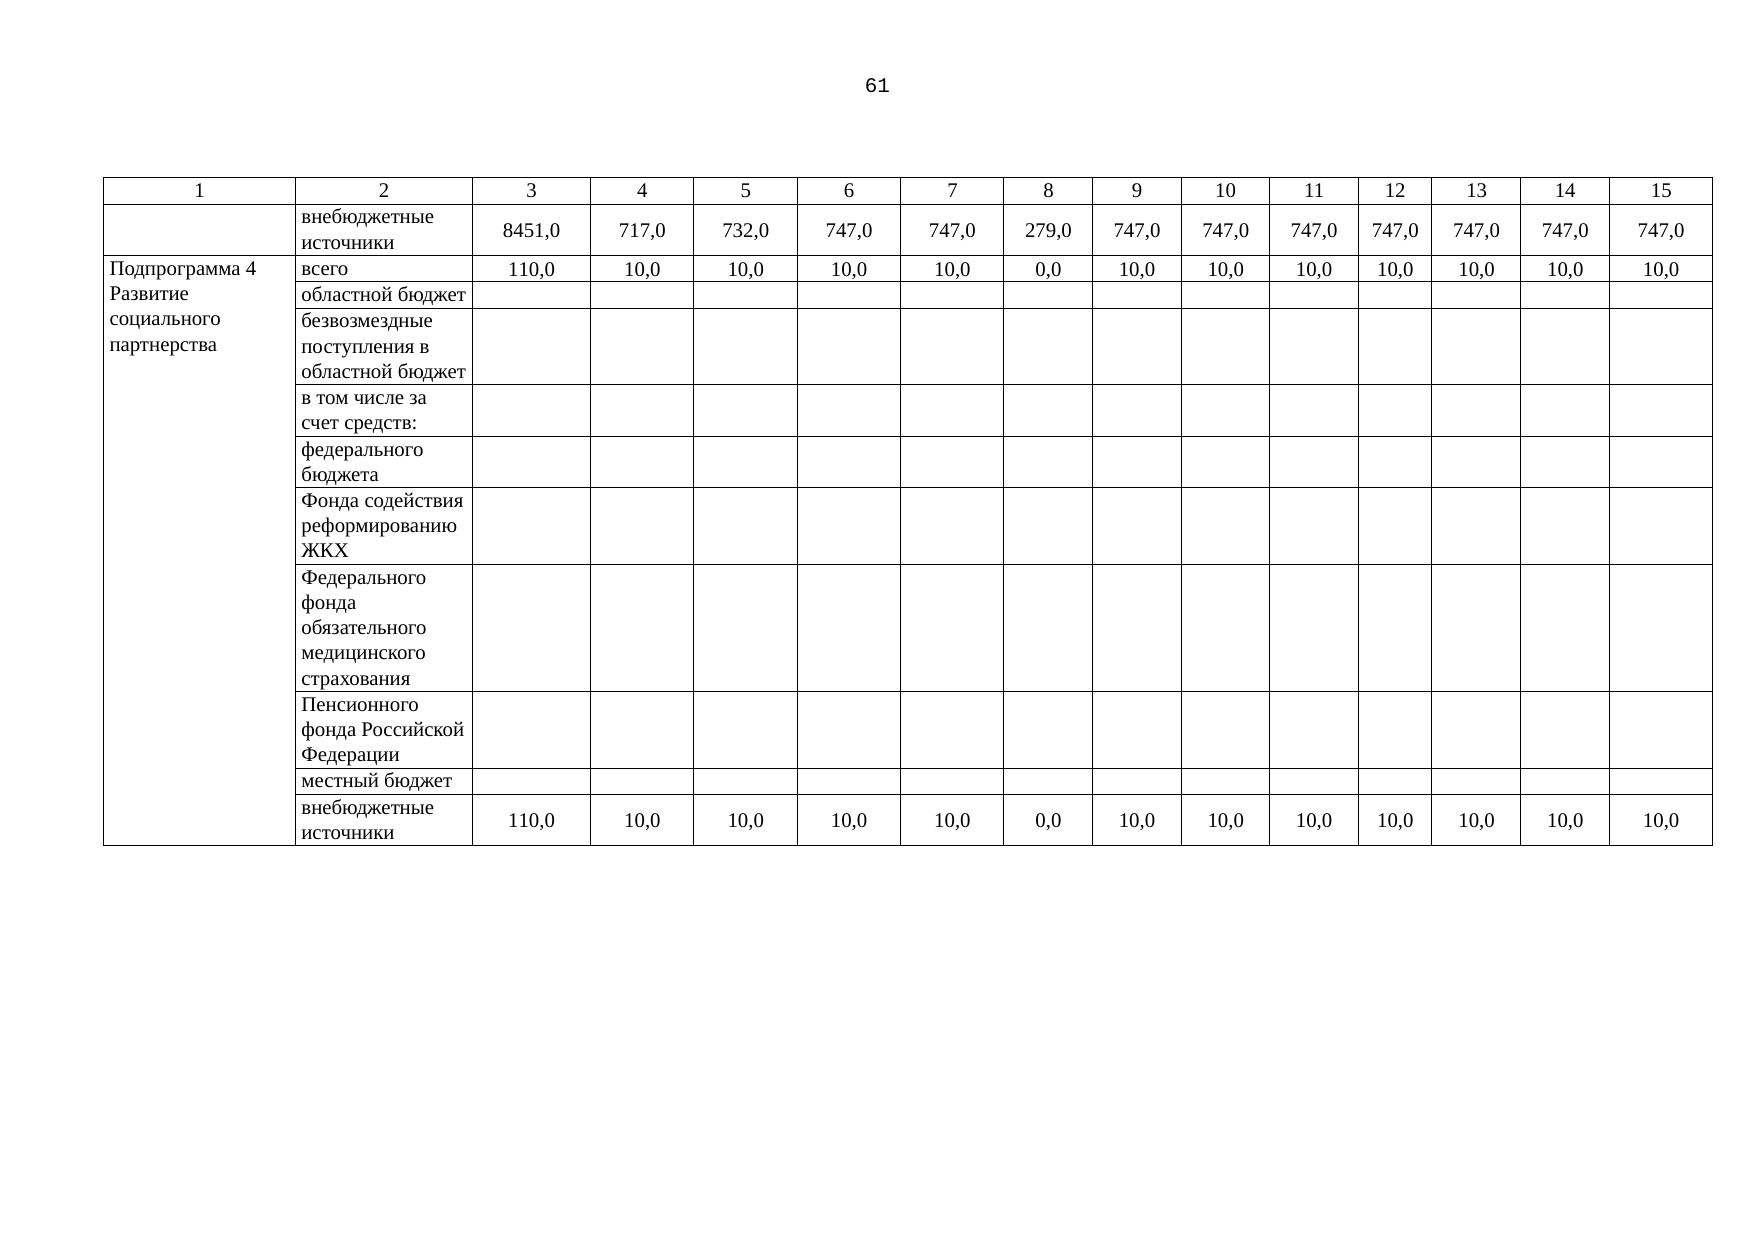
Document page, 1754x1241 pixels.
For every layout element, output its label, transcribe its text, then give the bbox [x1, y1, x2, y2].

table_cell всего [296, 256, 472, 281]
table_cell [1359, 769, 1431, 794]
table_cell 10,0 [1359, 256, 1431, 281]
table_cell [1004, 692, 1092, 767]
table_cell [473, 437, 590, 487]
table_cell областной бюджет [296, 282, 472, 307]
table_cell [1182, 565, 1269, 691]
table_cell [1004, 437, 1092, 487]
table_cell 10,0 [694, 256, 797, 281]
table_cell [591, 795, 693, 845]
table_cell Фонда содействия реформированию ЖКХ [296, 488, 472, 564]
table_cell [1004, 282, 1092, 307]
table_cell [798, 565, 900, 691]
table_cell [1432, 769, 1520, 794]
table_cell [798, 309, 900, 384]
table_cell [1521, 437, 1609, 487]
table_cell [1432, 385, 1520, 436]
table_cell [1182, 488, 1269, 564]
table_cell Федерального фонда обязательного медицинского страхования [296, 565, 472, 691]
table_cell [1359, 309, 1431, 384]
table_cell [1182, 282, 1269, 307]
table_cell [1432, 282, 1520, 307]
table_cell [591, 437, 693, 487]
table_header 12 [1359, 178, 1431, 203]
table_cell [1521, 282, 1609, 307]
table_cell Пенсионного фонда Российской Федерации [296, 692, 472, 767]
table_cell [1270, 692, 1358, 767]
table_cell 747,0 [1093, 205, 1181, 255]
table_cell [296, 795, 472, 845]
table_cell [901, 385, 1003, 436]
table_cell 747,0 [1182, 205, 1269, 255]
table_cell [1359, 282, 1431, 307]
table_cell 717,0 [591, 205, 693, 255]
table_cell [1182, 437, 1269, 487]
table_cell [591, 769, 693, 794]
table_cell [1432, 565, 1520, 691]
table_cell 10,0 [798, 256, 900, 281]
table_cell [1610, 437, 1712, 487]
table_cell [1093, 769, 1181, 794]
table_cell [901, 309, 1003, 384]
table_cell [1432, 437, 1520, 487]
table_cell [1359, 385, 1431, 436]
table_cell [798, 488, 900, 564]
table_header 10 [1182, 178, 1269, 203]
table_cell [901, 488, 1003, 564]
table_cell [798, 385, 900, 436]
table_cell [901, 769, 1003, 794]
table_cell 747,0 [798, 205, 900, 255]
table_cell [1432, 488, 1520, 564]
table_cell 0,0 [1004, 256, 1092, 281]
table_cell [1093, 565, 1181, 691]
table_cell [694, 437, 797, 487]
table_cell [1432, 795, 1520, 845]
table_cell [1093, 488, 1181, 564]
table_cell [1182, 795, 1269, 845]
table_cell 10,0 [591, 256, 693, 281]
table_cell 10,0 [1610, 256, 1712, 281]
table_cell [901, 282, 1003, 307]
table_cell 747,0 [901, 205, 1003, 255]
table_cell 10,0 [1521, 256, 1609, 281]
table_cell [591, 565, 693, 691]
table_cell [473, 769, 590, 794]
table_cell [901, 437, 1003, 487]
table_header 4 [591, 178, 693, 203]
table_cell [473, 385, 590, 436]
table_cell [591, 488, 693, 564]
table_cell 747,0 [1521, 205, 1609, 255]
table_header 5 [694, 178, 797, 203]
table_cell [1432, 309, 1520, 384]
table_cell [901, 565, 1003, 691]
table_cell 732,0 [694, 205, 797, 255]
table_cell 747,0 [1610, 205, 1712, 255]
table_cell [1359, 488, 1431, 564]
table_cell безвозмездные поступления в областной бюджет [296, 309, 472, 384]
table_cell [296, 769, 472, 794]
table_cell [591, 282, 693, 307]
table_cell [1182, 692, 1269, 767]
table_cell [1004, 565, 1092, 691]
table_cell [473, 309, 590, 384]
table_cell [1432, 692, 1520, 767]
table_cell [798, 282, 900, 307]
table_cell [694, 309, 797, 384]
table_cell [1521, 565, 1609, 691]
table_cell [1610, 282, 1712, 307]
table_cell 10,0 [1432, 256, 1520, 281]
table_cell [901, 692, 1003, 767]
table_cell [694, 565, 797, 691]
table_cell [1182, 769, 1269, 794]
table_header 3 [473, 178, 590, 203]
table_cell [1610, 488, 1712, 564]
table_cell [1359, 437, 1431, 487]
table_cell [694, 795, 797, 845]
table_cell [591, 309, 693, 384]
table_cell [1004, 309, 1092, 384]
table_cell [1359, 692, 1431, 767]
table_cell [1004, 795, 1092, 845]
table_cell [1270, 488, 1358, 564]
table_cell [1521, 309, 1609, 384]
table_cell [1270, 565, 1358, 691]
table_cell [473, 692, 590, 767]
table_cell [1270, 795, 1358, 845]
table_cell в том числе за счет средств: [296, 385, 472, 436]
table_cell 8451,0 [473, 205, 590, 255]
table_cell [1182, 385, 1269, 436]
table_cell [798, 692, 900, 767]
table_cell [1610, 385, 1712, 436]
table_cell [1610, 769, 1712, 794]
table_cell [473, 282, 590, 307]
table_cell [1004, 385, 1092, 436]
table_cell [591, 385, 693, 436]
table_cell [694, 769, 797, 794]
table_header 9 [1093, 178, 1181, 203]
table_cell 747,0 [1432, 205, 1520, 255]
table_cell [694, 488, 797, 564]
table_cell [1093, 437, 1181, 487]
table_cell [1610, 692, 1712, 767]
table_header 11 [1270, 178, 1358, 203]
table_cell [1182, 309, 1269, 384]
table_header 6 [798, 178, 900, 203]
table_cell [473, 488, 590, 564]
table_header 7 [901, 178, 1003, 203]
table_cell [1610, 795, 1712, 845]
table_cell 747,0 [1359, 205, 1431, 255]
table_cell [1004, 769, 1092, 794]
table_cell [1359, 565, 1431, 691]
table_cell [1521, 385, 1609, 436]
table_cell [1270, 385, 1358, 436]
table_cell федерального бюджета [296, 437, 472, 487]
table_cell [1093, 692, 1181, 767]
table_cell внебюджетные источники [296, 205, 472, 255]
table_cell [591, 692, 693, 767]
table_header 15 [1610, 178, 1712, 203]
table_cell [694, 282, 797, 307]
table_cell [1521, 488, 1609, 564]
table_cell [1093, 309, 1181, 384]
table_cell [1004, 488, 1092, 564]
table_header 13 [1432, 178, 1520, 203]
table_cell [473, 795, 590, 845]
table_cell 10,0 [901, 256, 1003, 281]
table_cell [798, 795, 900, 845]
table_cell [1093, 385, 1181, 436]
table_cell 10,0 [1270, 256, 1358, 281]
table_cell [1610, 309, 1712, 384]
table_cell 110,0 [473, 256, 590, 281]
table_header 14 [1521, 178, 1609, 203]
table_cell [473, 565, 590, 691]
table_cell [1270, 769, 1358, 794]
table_cell [1270, 437, 1358, 487]
table_cell [1270, 282, 1358, 307]
table_cell Подпрограмма 4 Развитие социального партнерства [104, 256, 295, 845]
table_cell [694, 692, 797, 767]
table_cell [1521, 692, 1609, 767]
table_cell [1270, 309, 1358, 384]
table_cell 279,0 [1004, 205, 1092, 255]
table_header 2 [296, 178, 472, 203]
table_cell 10,0 [1093, 256, 1181, 281]
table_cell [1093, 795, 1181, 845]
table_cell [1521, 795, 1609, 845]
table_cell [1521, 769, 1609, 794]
table_cell [694, 385, 797, 436]
table_cell 10,0 [1182, 256, 1269, 281]
table_cell [798, 437, 900, 487]
table_header 1 [104, 178, 295, 203]
table_cell 747,0 [1270, 205, 1358, 255]
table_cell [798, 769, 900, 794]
table_cell [1093, 282, 1181, 307]
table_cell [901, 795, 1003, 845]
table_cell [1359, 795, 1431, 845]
table_header 8 [1004, 178, 1092, 203]
table_cell [1610, 565, 1712, 691]
